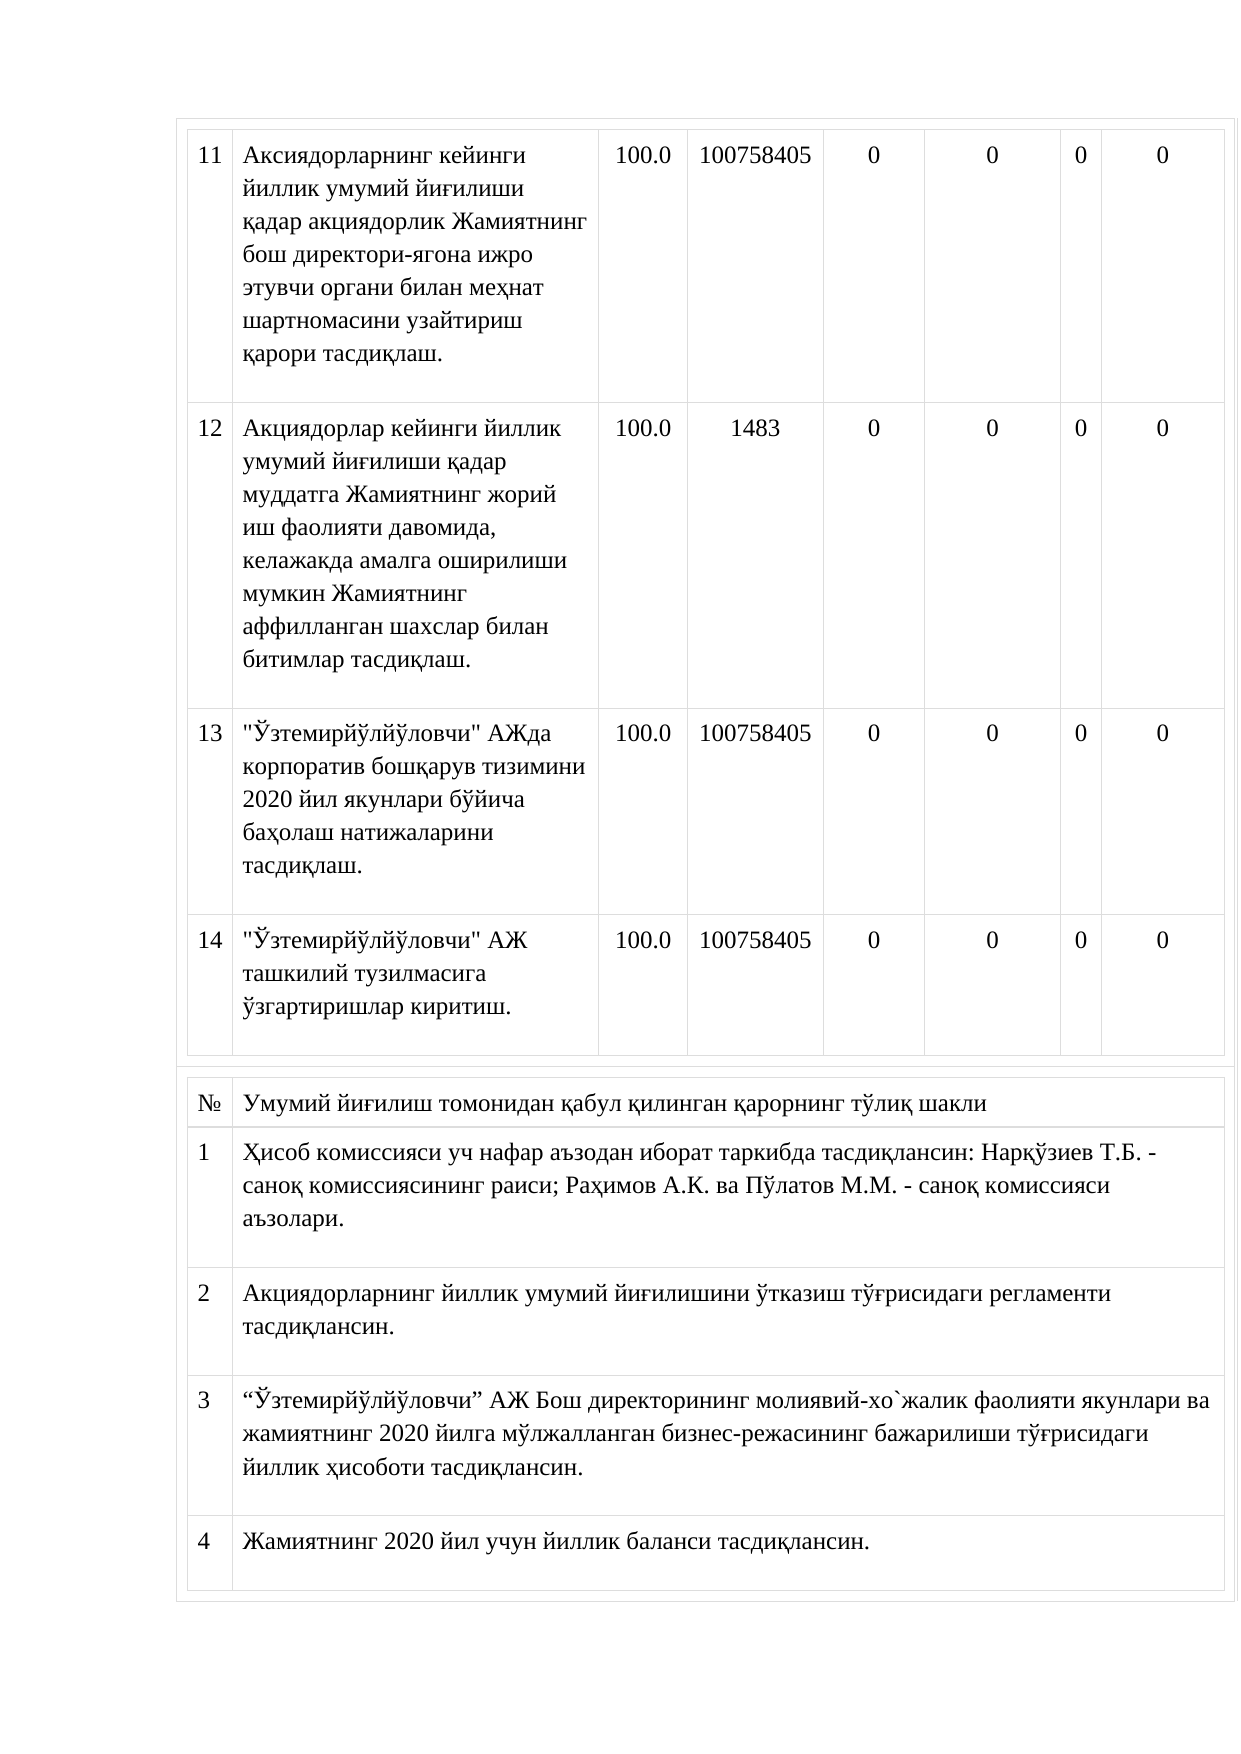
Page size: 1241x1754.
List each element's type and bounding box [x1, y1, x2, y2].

table_cell [177, 119, 1234, 1066]
table_cell [177, 1067, 1234, 1601]
